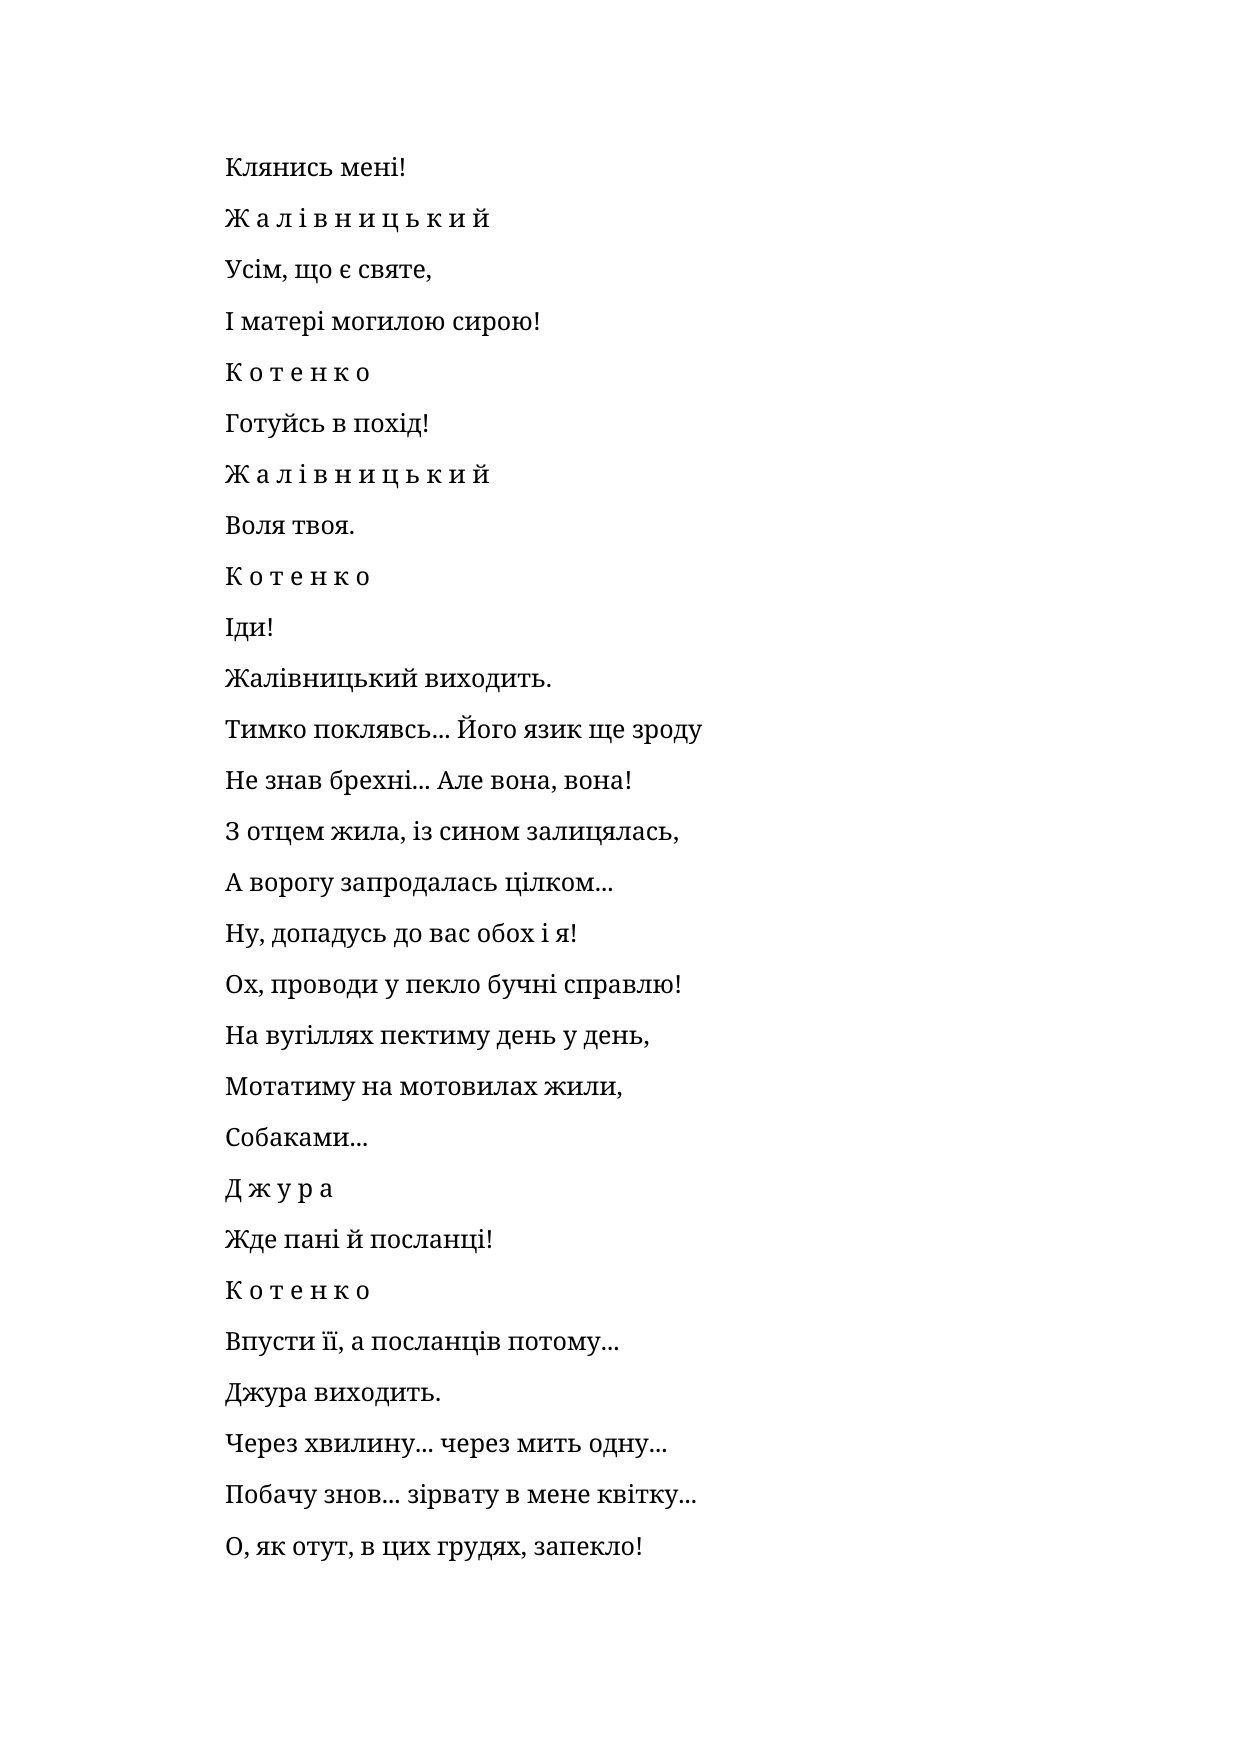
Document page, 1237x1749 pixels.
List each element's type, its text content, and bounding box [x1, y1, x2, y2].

text А ворогу запродалась цілком... [150, 864, 1086, 899]
text К о т е н к о [150, 558, 1086, 592]
text Клянись мені! [150, 150, 1086, 184]
text О, як отут, в цих грудях, запекло! [150, 1528, 1086, 1562]
text Мотатиму на мотовилах жили, [150, 1069, 1086, 1103]
text Ж а л і в н и ц ь к и й [150, 456, 1086, 490]
text Собаками... [150, 1120, 1086, 1154]
text Ж а л і в н и ц ь к и й [150, 201, 1086, 235]
text З отцем жила, із сином залицялась, [150, 813, 1086, 848]
text Усім, що є святе, [150, 252, 1086, 286]
text Впусти її, а посланців потому... [150, 1324, 1086, 1358]
text Побачу знов... зірвату в мене квітку... [150, 1477, 1086, 1511]
text Не знав брехні... Але вона, вона! [150, 762, 1086, 797]
text Д ж у р а [150, 1171, 1086, 1205]
text Жде пані й посланці! [150, 1222, 1086, 1256]
text Ну, допадусь до вас обох і я! [150, 916, 1086, 950]
text Готуйсь в похід! [150, 405, 1086, 439]
text К о т е н к о [150, 354, 1086, 388]
text К о т е н к о [150, 1273, 1086, 1307]
text І матері могилою сирою! [150, 303, 1086, 337]
text Через хвилину... через мить одну... [150, 1426, 1086, 1460]
text Ох, проводи у пекло бучні справлю! [150, 967, 1086, 1001]
text Жалівницький виходить. [150, 660, 1086, 694]
text Тимко поклявсь... Його язик ще зроду [150, 711, 1086, 746]
text На вугіллях пектиму день у день, [150, 1018, 1086, 1052]
text Джура виходить. [150, 1375, 1086, 1409]
text Воля твоя. [150, 507, 1086, 541]
text Іди! [150, 609, 1086, 643]
